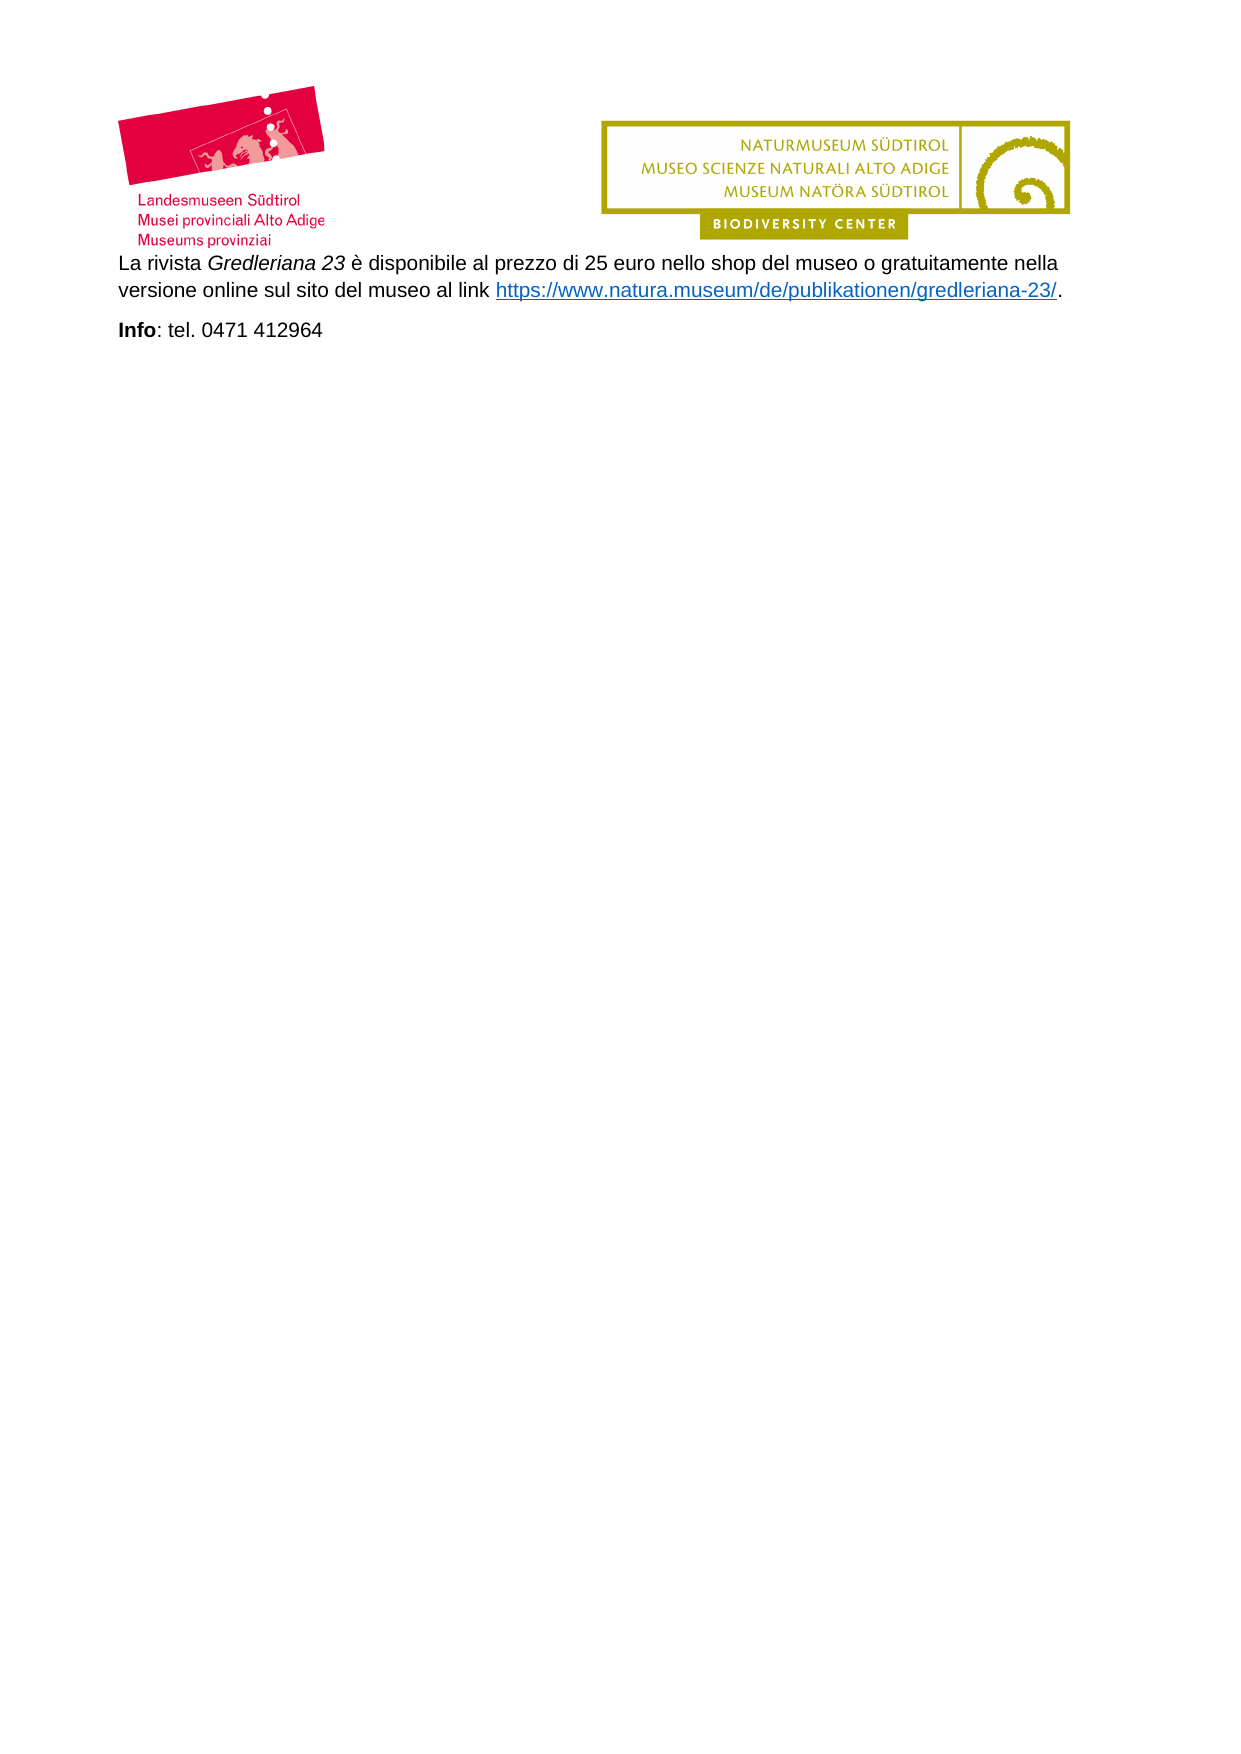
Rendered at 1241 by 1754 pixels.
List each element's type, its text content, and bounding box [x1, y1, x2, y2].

text La rivista Gredleriana 23 è disponibile al prezzo di 25 euro nello shop del museo o gratuitamente nella versione online sul sito del museo al link https://www.natura.museum/de/publikationen/gredleriana-23/. [118, 251, 1122, 302]
text Info: tel. 0471 412964 [118, 318, 1122, 342]
picture [593, 112, 1082, 248]
picture [118, 86, 325, 248]
